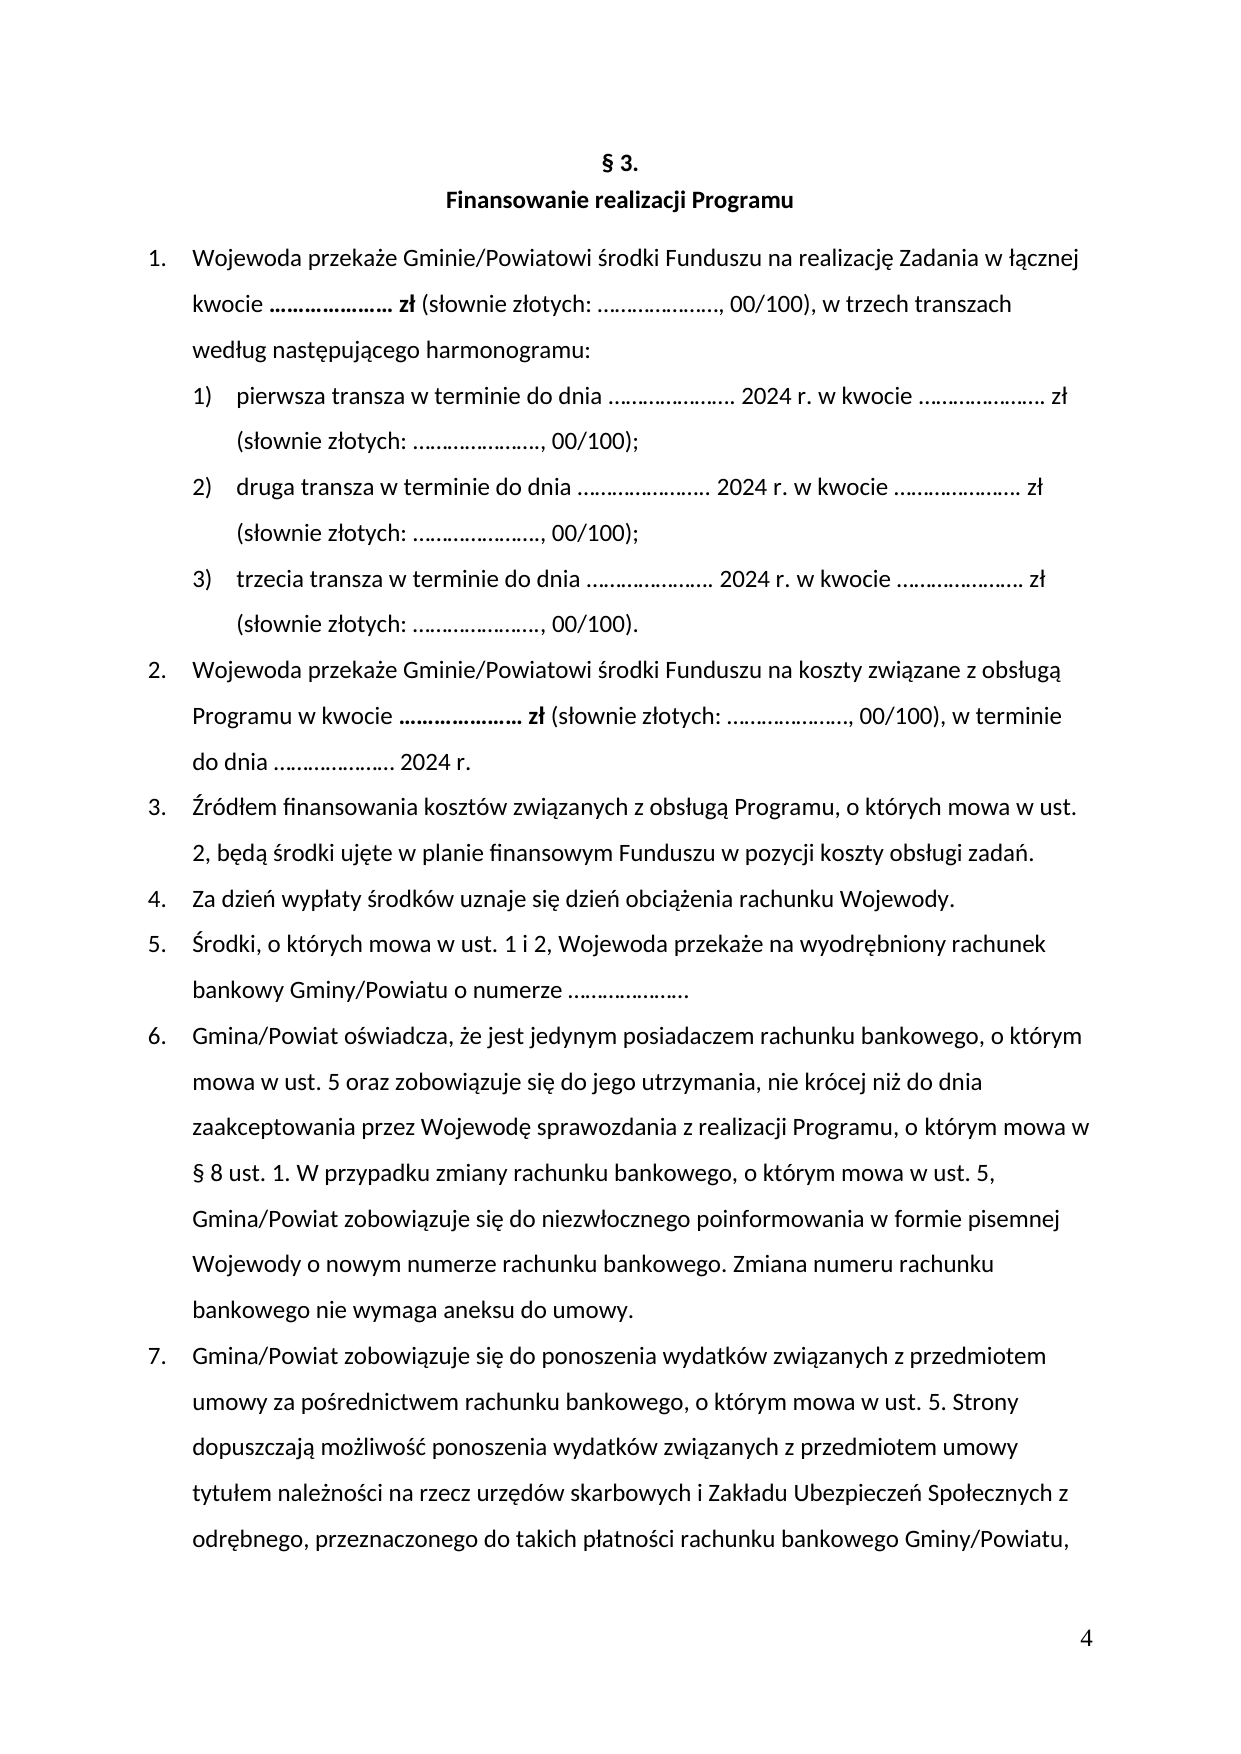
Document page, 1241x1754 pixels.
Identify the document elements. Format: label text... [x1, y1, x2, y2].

subtitle Finansowanie realizacji Programu [148, 185, 1093, 215]
list Gmina/Powiat oświadcza, że jest jedynym posiadaczem rachunku bankowego, o którym mowa w ust. 5 oraz zobowiązuje się do jego utrzymania, nie krócej niż do dnia zaakceptowania przez Wojewodę sprawozdania z realizacji Programu, o którym mowa w § 8 ust. 1. W przypadku zmiany rachunku bankowego, o którym mowa w ust. 5, Gmina/Powiat zobowiązuje się do niezwłocznego poinformowania w formie pisemnej Wojewody o nowym numerze rachunku bankowego. Zmiana numeru rachunku bankowego nie wymaga aneksu do umowy. [148, 1020, 1093, 1325]
list pierwsza transza w terminie do dnia …………………. 2024 r. w kwocie …………………. zł (słownie złotych: …………………., 00/100); [192, 380, 1093, 456]
list Środki, o których mowa w ust. 1 i 2, Wojewoda przekaże na wyodrębniony rachunek bankowy Gminy/Powiatu o numerze ………………… [148, 928, 1093, 1005]
list trzecia transza w terminie do dnia …………………. 2024 r. w kwocie …………………. zł (słownie złotych: …………………., 00/100). [192, 563, 1093, 639]
list druga transza w terminie do dnia ………………….. 2024 r. w kwocie …………………. zł (słownie złotych: …………………., 00/100); [192, 471, 1093, 547]
list Wojewoda przekaże Gminie/Powiatowi środki Funduszu na koszty związane z obsługą Programu w kwocie ………………… zł (słownie złotych: …………………, 00/100), w terminie do dnia ………………… 2024 r. [148, 654, 1093, 776]
list Źródłem finansowania kosztów związanych z obsługą Programu, o których mowa w ust. 2, będą środki ujęte w planie finansowym Funduszu w pozycji koszty obsługi zadań. [148, 791, 1093, 868]
list Wojewoda przekaże Gminie/Powiatowi środki Funduszu na realizację Zadania w łącznej kwocie ………………… zł (słownie złotych: …………………, 00/100), w trzech transzach według następującego harmonogramu: [148, 243, 1093, 364]
list Za dzień wypłaty środków uznaje się dzień obciążenia rachunku Wojewody. [148, 883, 1093, 913]
subtitle § 3. [148, 148, 1093, 178]
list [148, 1340, 1093, 1553]
